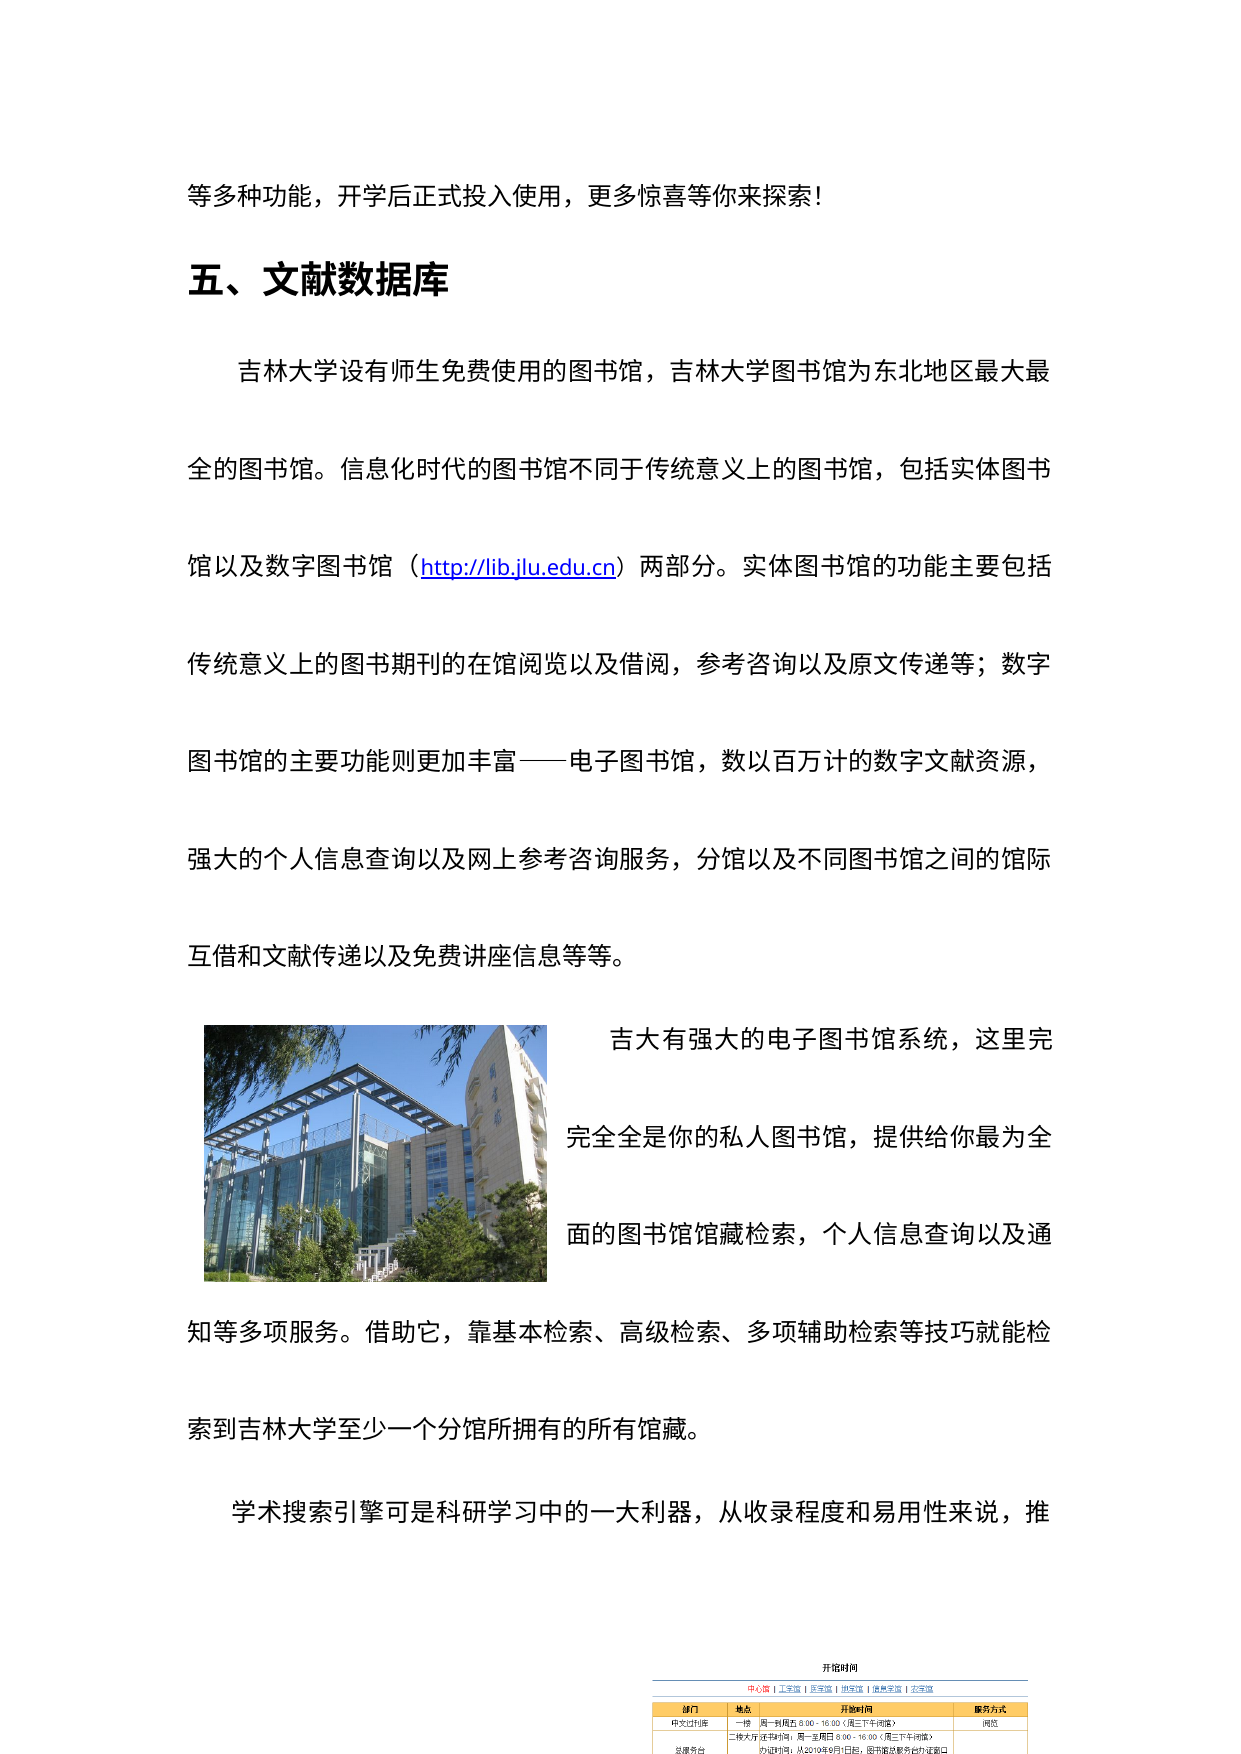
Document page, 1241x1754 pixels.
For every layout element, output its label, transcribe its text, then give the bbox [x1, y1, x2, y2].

text 吉大有强大的电子图书馆系统，这里完完全全是你的私人图书馆，提供给你最为全面的图书馆馆藏检索，个人信息查询以及通知等多项服务。借助它，靠基本检索、高级检索、多项辅助检索等技巧就能检索到吉林大学至少一个分馆所拥有的所有馆藏。 [187, 1005, 1053, 1460]
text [187, 1478, 1053, 1543]
picture [635, 1652, 1042, 1754]
text 吉林大学设有师生免费使用的图书馆，吉林大学图书馆为东北地区最大最全的图书馆。信息化时代的图书馆不同于传统意义上的图书馆，包括实体图书馆以及数字图书馆（http://lib.jlu.edu.cn）两部分。实体图书馆的功能主要包括传统意义上的图书期刊的在馆阅览以及借阅，参考咨询以及原文传递等；数字图书馆的主要功能则更加丰富——电子图书馆，数以百万计的数字文献资源，强大的个人信息查询以及网上参考咨询服务，分馆以及不同图书馆之间的馆际互借和文献传递以及免费讲座信息等等。 [187, 337, 1053, 987]
text 五、文献数据库 [187, 245, 1053, 310]
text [187, 162, 1053, 227]
picture [204, 1025, 547, 1282]
